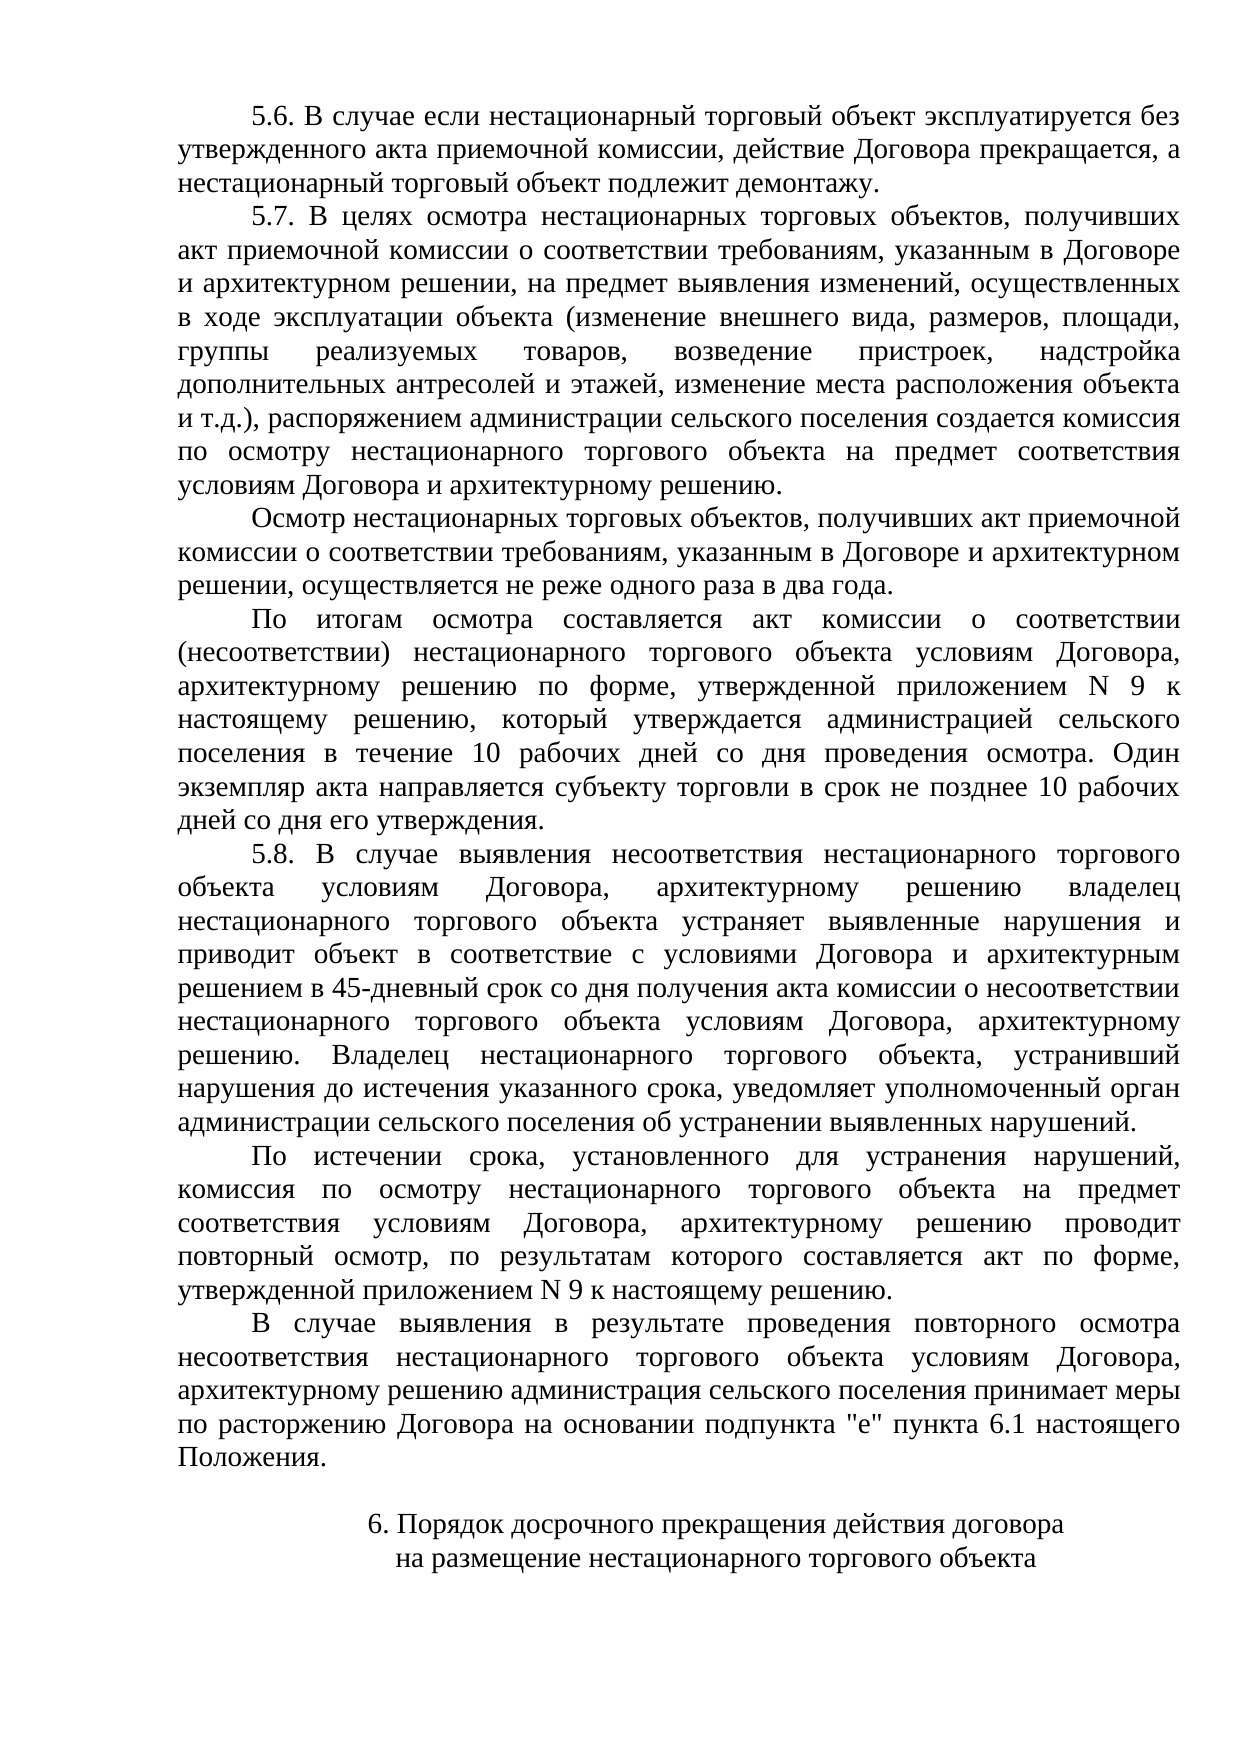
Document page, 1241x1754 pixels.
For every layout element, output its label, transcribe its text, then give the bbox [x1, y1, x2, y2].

text 5.8. В случае выявления несоответствия нестационарного торгового объекта условиям Договора, архитектурному решению владелец нестационарного торгового объекта устраняет выявленные нарушения и приводит объект в соответствие с условиями Договора и архитектурным решением в 45-дневный срок со дня получения акта комиссии о несоответствии нестационарного торгового объекта условиям Договора, архитектурному решению. Владелец нестационарного торгового объекта, устранивший нарушения до истечения указанного срока, уведомляет уполномоченный орган администрации сельского поселения об устранении выявленных нарушений. [177, 836, 1181, 1138]
text В случае выявления в результате проведения повторного осмотра несоответствия нестационарного торгового объекта условиям Договора, архитектурному решению администрация сельского поселения принимает меры по расторжению Договора на основании подпункта "е" пункта 6.1 настоящего Положения. [177, 1305, 1181, 1473]
text По истечении срока, установленного для устранения нарушений, комиссия по осмотру нестационарного торгового объекта на предмет соответствия условиям Договора, архитектурному решению проводит повторный осмотр, по результатам которого составляется акт по форме, утвержденной приложением N 9 к настоящему решению. [177, 1138, 1181, 1305]
text 5.7. В целях осмотра нестационарных торговых объектов, получивших акт приемочной комиссии о соответствии требованиям, указанным в Договоре и архитектурном решении, на предмет выявления изменений, осуществленных в ходе эксплуатации объекта (изменение внешнего вида, размеров, площади, группы реализуемых товаров, возведение пристроек, надстройка дополнительных антресолей и этажей, изменение места расположения объекта и т.д.), распоряжением администрации сельского поселения создается комиссия по осмотру нестационарного торгового объекта на предмет соответствия условиям Договора и архитектурному решению. [177, 198, 1181, 500]
text на размещение нестационарного торгового объекта [177, 1540, 1181, 1574]
text Осмотр нестационарных торговых объектов, получивших акт приемочной комиссии о соответствии требованиям, указанным в Договоре и архитектурном решении, осуществляется не реже одного раза в два года. [177, 500, 1181, 601]
text 5.6. В случае если нестационарный торговый объект эксплуатируется без утвержденного акта приемочной комиссии, действие Договора прекращается, а нестационарный торговый объект подлежит демонтажу. [177, 98, 1181, 198]
text По итогам осмотра составляется акт комиссии о соответствии (несоответствии) нестационарного торгового объекта условиям Договора, архитектурному решению по форме, утвержденной приложением N 9 к настоящему решению, который утверждается администрацией сельского поселения в течение 10 рабочих дней со дня проведения осмотра. Один экземпляр акта направляется субъекту торговли в срок не позднее 10 рабочих дней со дня его утверждения. [177, 601, 1181, 836]
text 6. Порядок досрочного прекращения действия договора [177, 1507, 1181, 1540]
